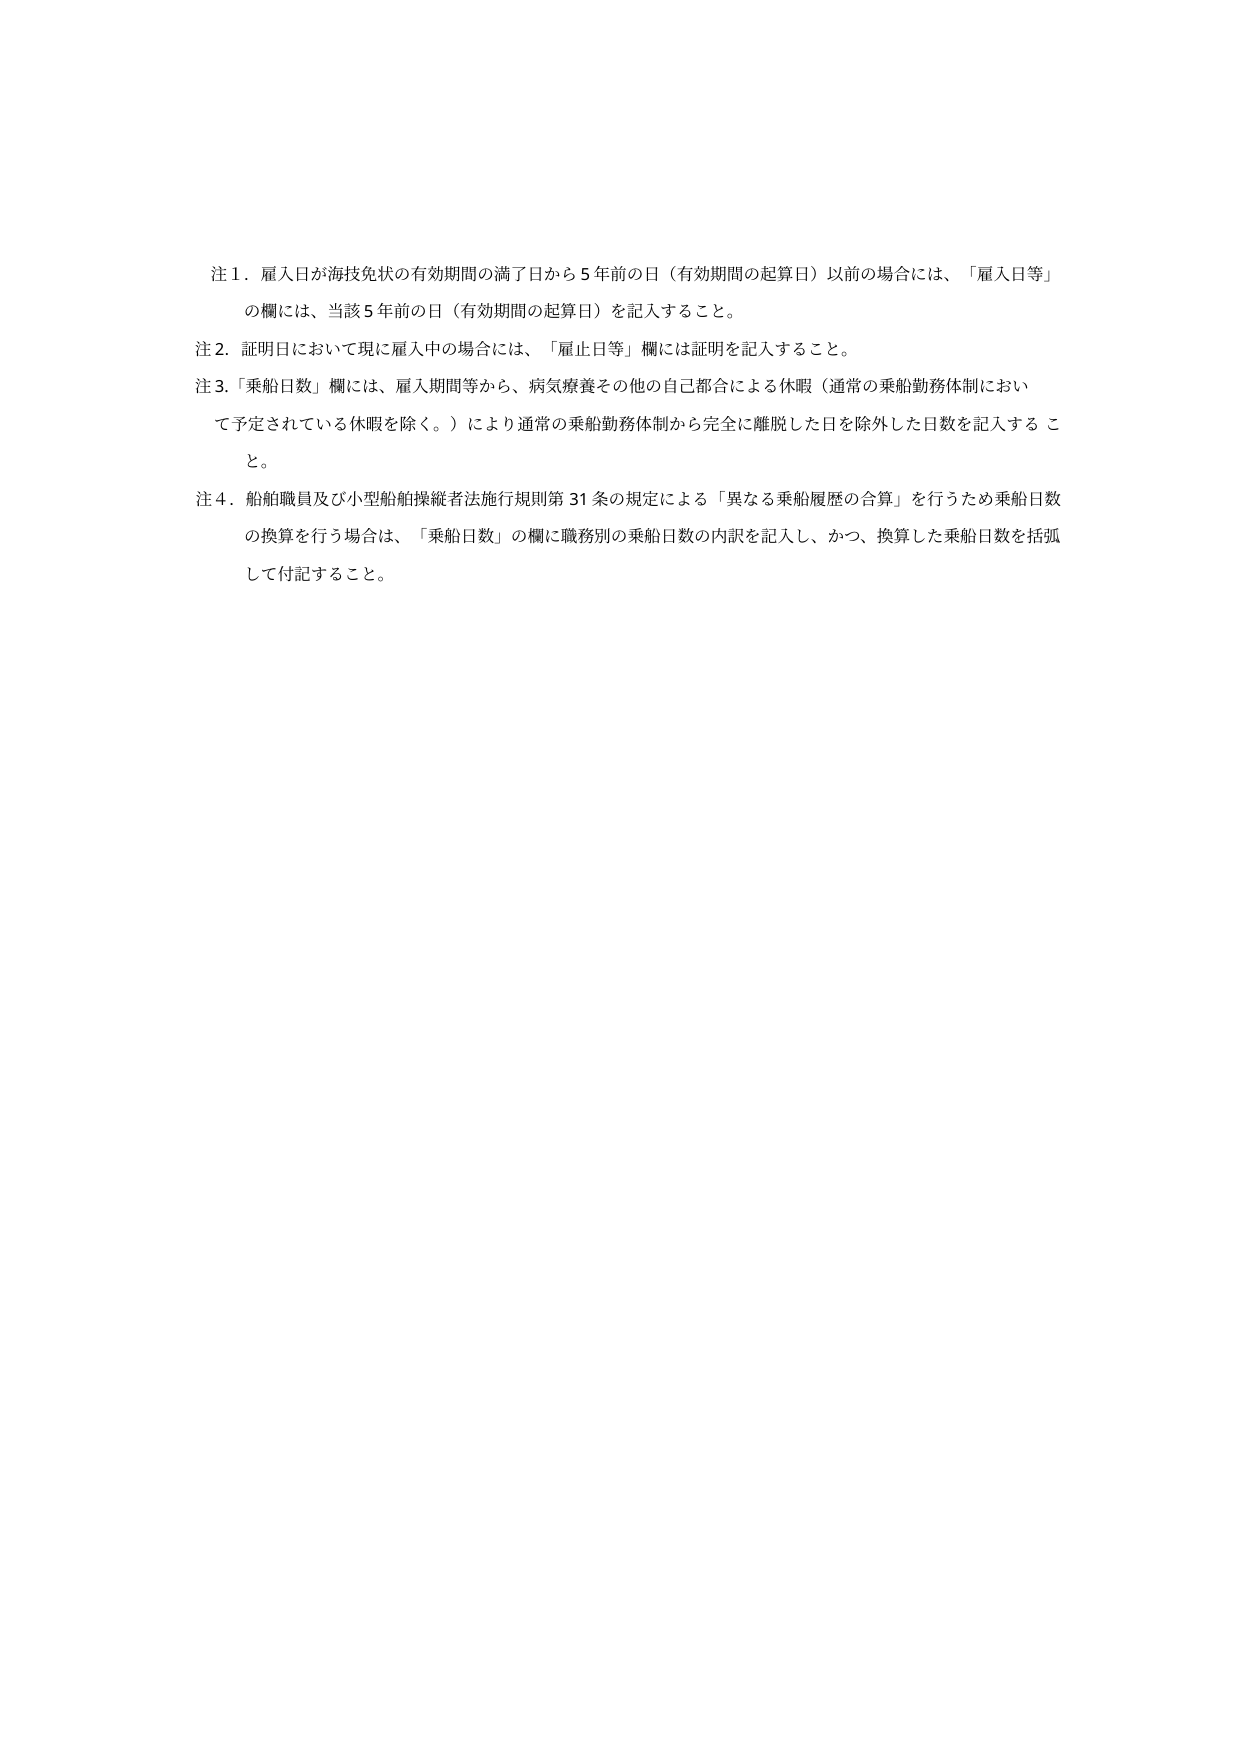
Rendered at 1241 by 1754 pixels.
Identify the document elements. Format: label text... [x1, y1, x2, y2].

text 注2．証明日において現に雇入中の場合には、「雇止日等」欄には証明を記入すること。 [177, 329, 1063, 367]
text 注４．船舶職員及び小型船舶操縦者法施行規則第31条の規定による「異なる乗船履歴の合算」を行うため乗船日数の換算を行う場合は、「乗船日数」の欄に職務別の乗船日数の内訳を記入し、かつ、換算した乗船日数を括弧して付記すること。 [177, 479, 1063, 592]
text 注１．雇入日が海技免状の有効期間の満了日から5年前の日（有効期間の起算日）以前の場合には、「雇入日等」の欄には、当該5年前の日（有効期間の起算日）を記入すること。 [210, 254, 1063, 329]
text 注3.「乗船日数」欄には、雇入期間等から、病気療養その他の自己都合による休暇（通常の乗船勤務体制におい [177, 367, 1063, 404]
text て予定されている休暇を除く。）により通常の乗船勤務体制から完全に離脱した日を除外した日数を記入する こと。 [177, 404, 1063, 479]
